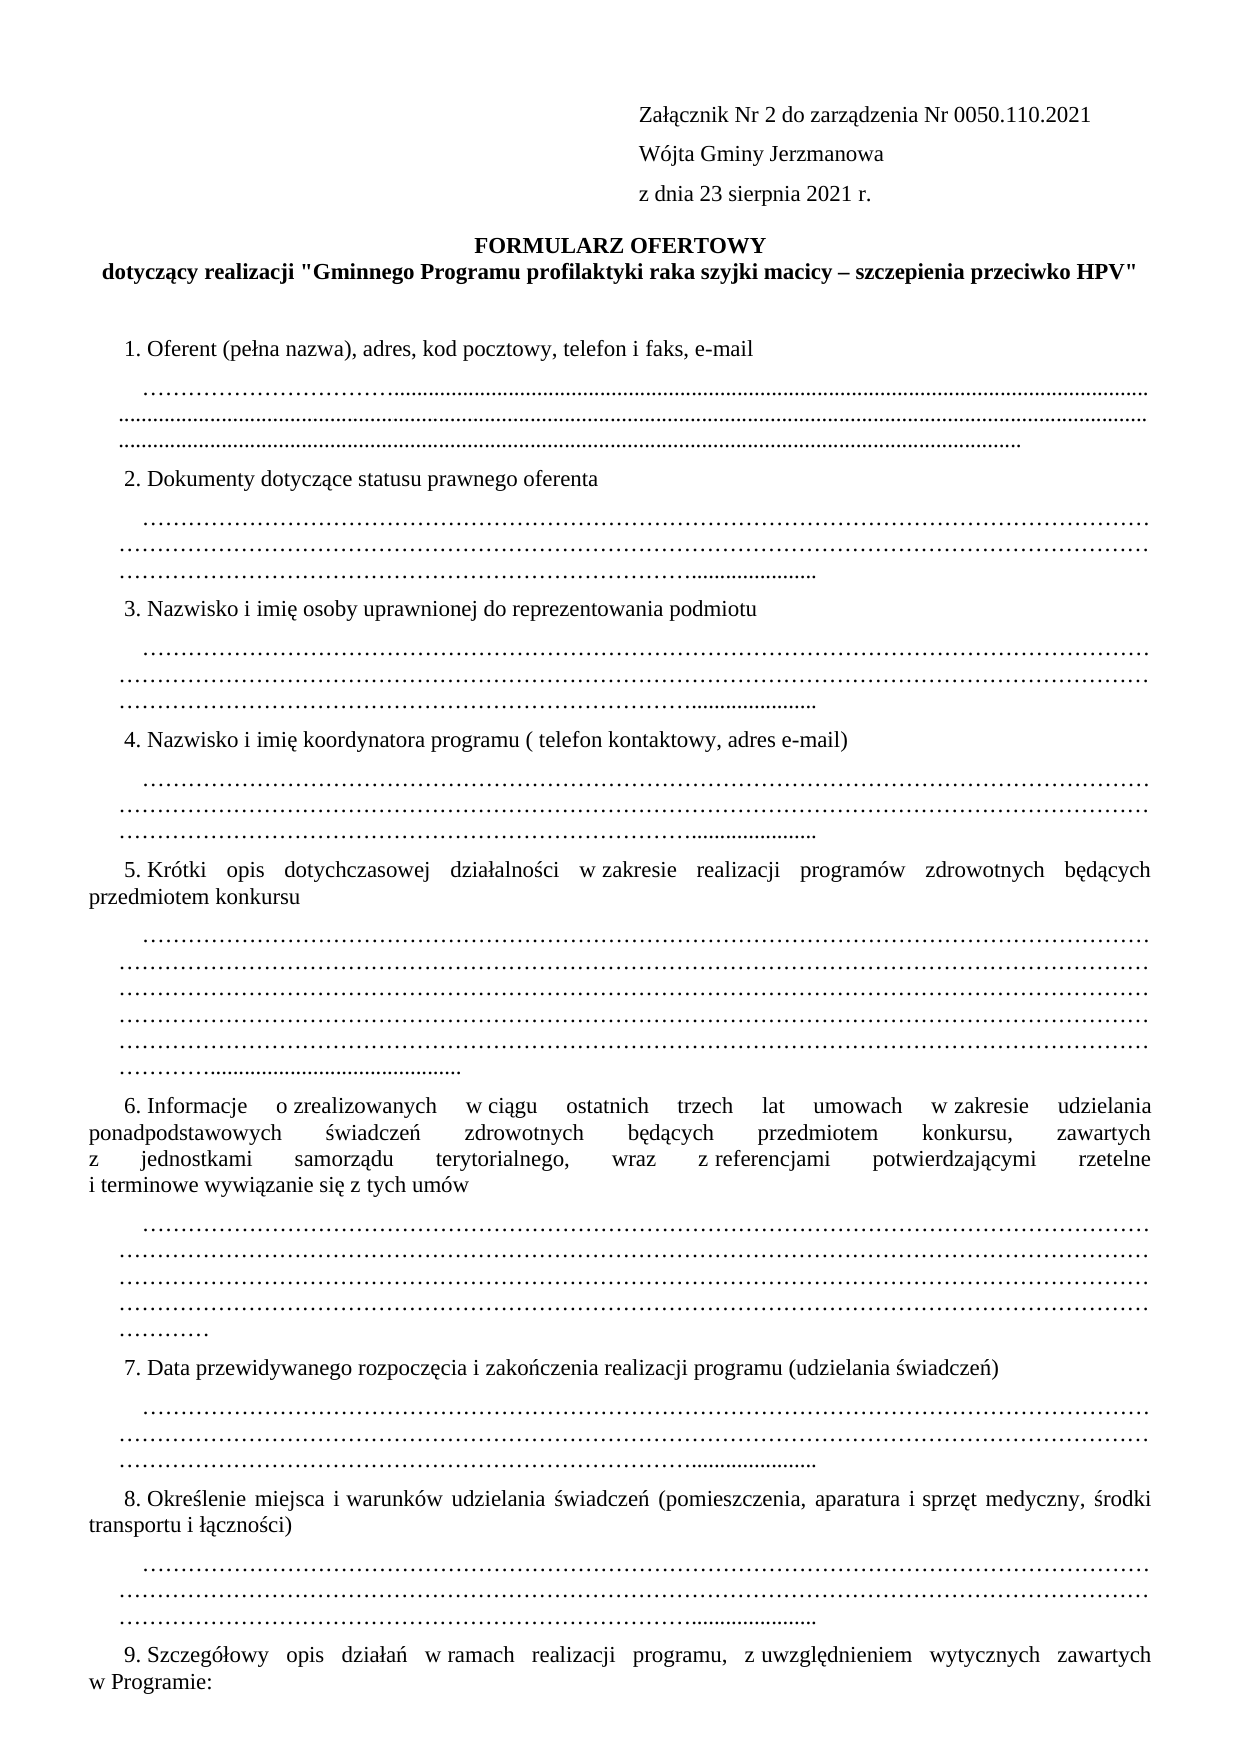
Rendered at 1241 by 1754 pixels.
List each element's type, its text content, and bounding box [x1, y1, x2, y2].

text 5. Krótki opis dotychczasowej działalności w zakresie realizacji programów zdrowotnych będących przedmiotem konkursu [88, 856, 1152, 909]
text 4. Nazwisko i imię koordynatora programu ( telefon kontaktowy, adres e-mail) [88, 726, 1152, 752]
text 9. Szczegółowy opis działań w ramach realizacji programu, z uwzględnieniem wytycznych zawartych w Programie: [88, 1642, 1152, 1694]
text FORMULARZ OFERTOWY dotyczący realizacji "Gminnego Programu profilaktyki raka szyjki macicy – szczepienia przeciwko HPV" [88, 232, 1152, 285]
text 2. Dokumenty dotyczące statusu prawnego oferenta [88, 465, 1152, 491]
text 3. Nazwisko i imię osoby uprawnionej do reprezentowania podmiotu [88, 596, 1152, 622]
text ………………………………………………………………………………………………………………………………………………………………………………………………………………………………………………………………………………………………………………………………………………………………………………………………………………………………………………………………………………………………………………………………………………………………………………………………………………………………............................................ [118, 922, 1152, 1080]
text ………………………………………………………………………………………………………………………………………………………………………………………………………………………………………………………………………………………………………………...................... [118, 1550, 1152, 1629]
text ………………………………………………………………………………………………………………………………………………………………………………………………………………………………………………………………………………………………………………...................... [118, 765, 1152, 844]
text Załącznik Nr 2 do zarządzenia Nr 0050.110.2021 Wójta Gminy Jerzmanowa z dnia 23 sierpnia 2021 r. [638, 101, 1152, 206]
text ………………………………………………………………………………………………………………………………………………………………………………………………………………………………………………………………………………………………………………...................... [118, 504, 1152, 583]
text ………………………………………………………………………………………………………………………………………………………………………………………………………………………………………………………………………………………………………………...................... [118, 1393, 1152, 1472]
text 1. Oferent (pełna nazwa), adres, kod pocztowy, telefon i faks, e-mail [88, 335, 1152, 361]
text ………………………………………………………………………………………………………………………………………………………………………………………………………………………………………………………………………………………………………………...................... [118, 634, 1152, 713]
text ……………………………………………………………………………………………………………………………………………………………………………………………………………………………………………………………………………………………………………………………………………………………………………………………………………………………………………………………………………………………………… [118, 1210, 1152, 1342]
text 8. Określenie miejsca i warunków udzielania świadczeń (pomieszczenia, aparatura i sprzęt medyczny, środki transportu i łączności) [88, 1485, 1152, 1537]
text ……………………………...................................................................................................................................................................................................................................................................................................................................................................................................................................................................................... [118, 373, 1152, 453]
text 6. Informacje o zrealizowanych w ciągu ostatnich trzech lat umowach w zakresie udzielania ponadpodstawowych świadczeń zdrowotnych będących przedmiotem konkursu, zawartych z jednostkami samorządu terytorialnego, wraz z referencjami potwierdzającymi rzetelne i terminowe wywiązanie się z tych umów [88, 1092, 1152, 1198]
text 7. Data przewidywanego rozpoczęcia i zakończenia realizacji programu (udzielania świadczeń) [88, 1354, 1152, 1381]
